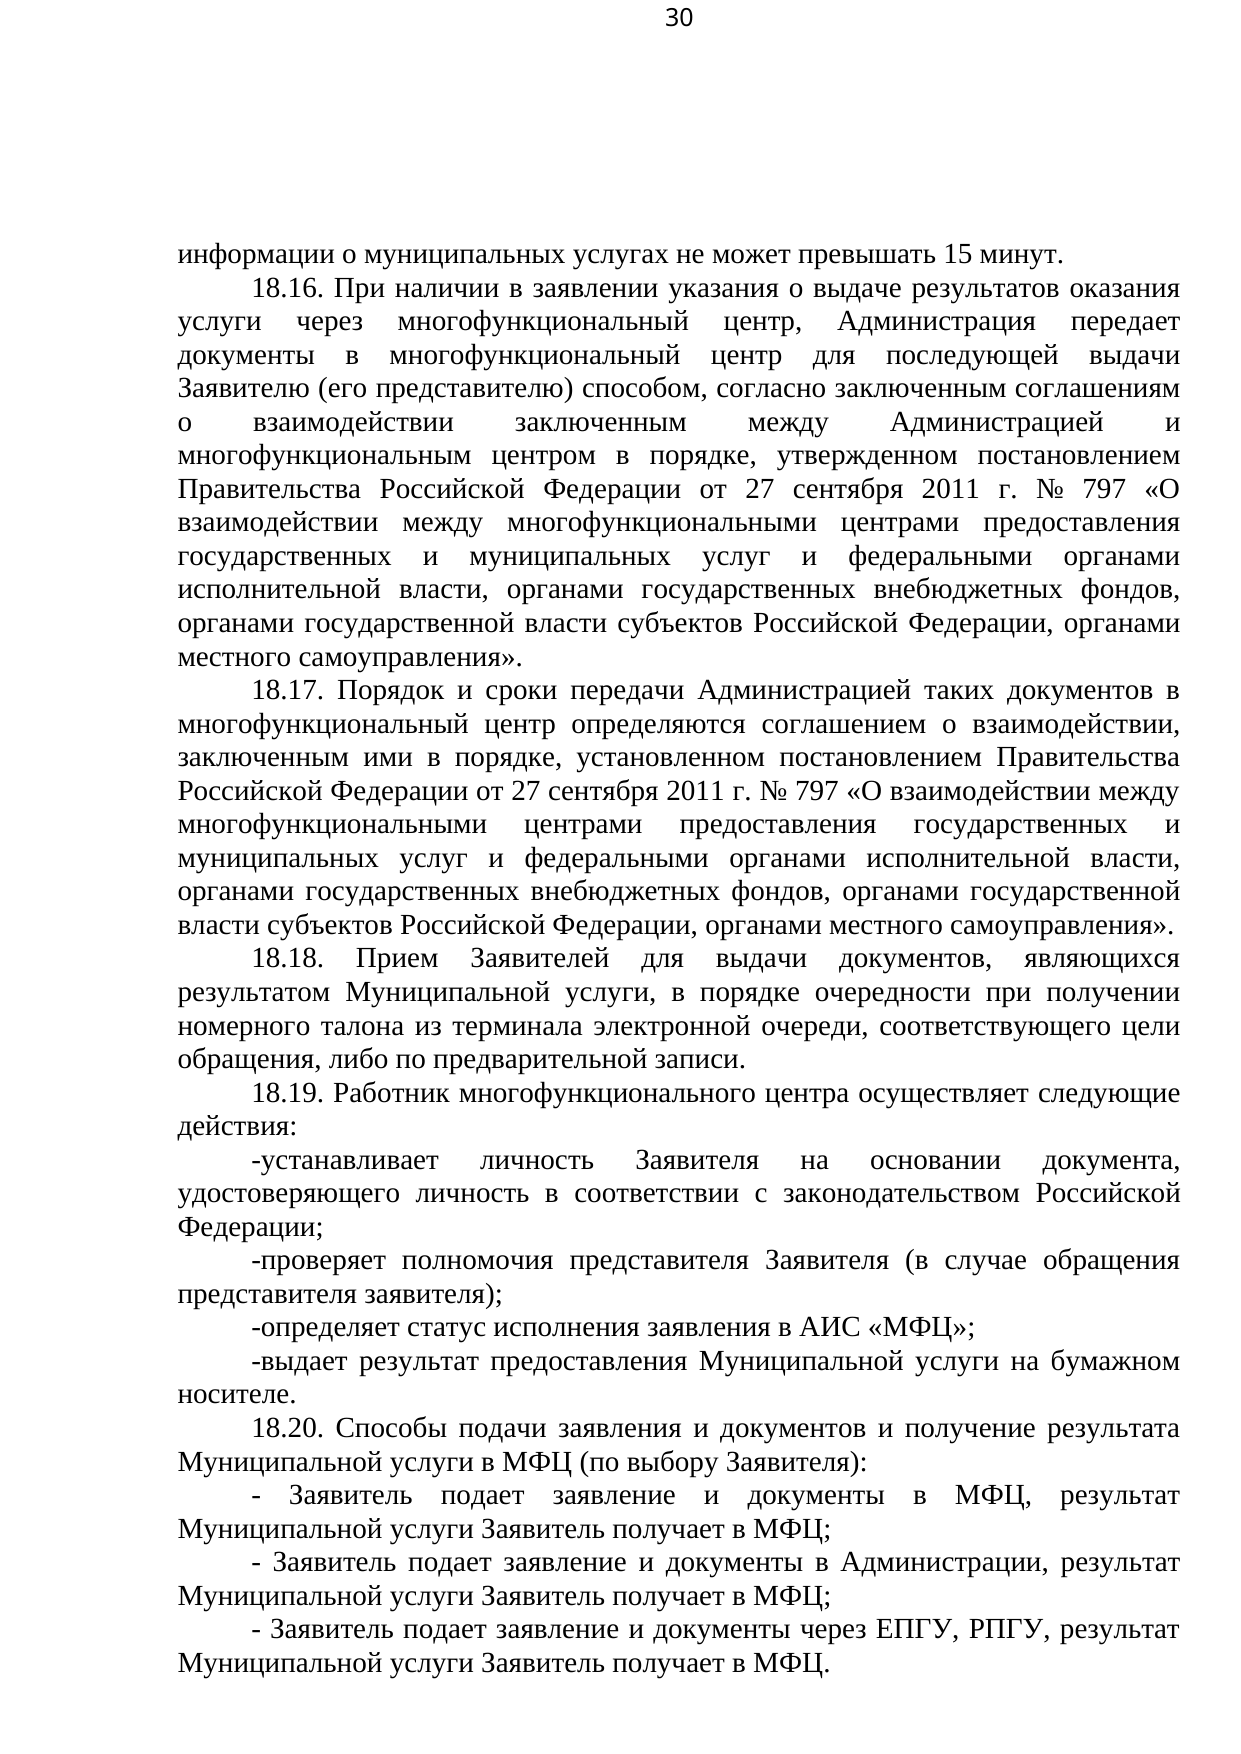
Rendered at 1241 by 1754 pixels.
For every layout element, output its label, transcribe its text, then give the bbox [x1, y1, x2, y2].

text 18.16. При наличии в заявлении указания о выдаче результатов оказания услуги через многофункциональный центр, Администрация передает документы в многофункциональный центр для последующей выдачи Заявителю (его представителю) способом, согласно заключенным соглашениям о взаимодействии заключенным между Администрацией и многофункциональным центром в порядке, утвержденном постановлением Правительства Российской Федерации от 27 сентября 2011 г. № 797 «О взаимодействии между многофункциональными центрами предоставления государственных и муниципальных услуг и федеральными органами исполнительной власти, органами государственных внебюджетных фондов, органами государственной власти субъектов Российской Федерации, органами местного самоуправления». [177, 270, 1181, 672]
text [177, 236, 1181, 270]
text 18.17. Порядок и сроки передачи Администрацией таких документов в многофункциональный центр определяются соглашением о взаимодействии, заключенным ими в порядке, установленном постановлением Правительства Российской Федерации от 27 сентября 2011 г. № 797 «О взаимодействии между многофункциональными центрами предоставления государственных и муниципальных услуг и федеральными органами исполнительной власти, органами государственных внебюджетных фондов, органами государственной власти субъектов Российской Федерации, органами местного самоуправления». [177, 672, 1181, 941]
text - Заявитель подает заявление и документы в МФЦ, результат Муниципальной услуги Заявитель получает в МФЦ; [177, 1477, 1181, 1544]
text - Заявитель подает заявление и документы в Администрации, результат Муниципальной услуги Заявитель получает в МФЦ; [177, 1544, 1181, 1611]
text -выдает результат предоставления Муниципальной услуги на бумажном носителе. [177, 1343, 1181, 1410]
text 18.18. Прием Заявителей для выдачи документов, являющихся результатом Муниципальной услуги, в порядке очередности при получении номерного талона из терминала электронной очереди, соответствующего цели обращения, либо по предварительной записи. [177, 941, 1181, 1075]
text -проверяет полномочия представителя Заявителя (в случае обращения представителя заявителя); [177, 1242, 1181, 1309]
text -устанавливает личность Заявителя на основании документа, удостоверяющего личность в соответствии с законодательством Российской Федерации; [177, 1142, 1181, 1242]
text 18.19. Работник многофункционального центра осуществляет следующие действия: [177, 1075, 1181, 1142]
text 18.20. Способы подачи заявления и документов и получение результата Муниципальной услуги в МФЦ (по выбору Заявителя): [177, 1410, 1181, 1477]
text -определяет статус исполнения заявления в АИС «МФЦ»; [177, 1309, 1181, 1343]
text - Заявитель подает заявление и документы через ЕПГУ, РПГУ, результат Муниципальной услуги Заявитель получает в МФЦ. [177, 1611, 1181, 1678]
